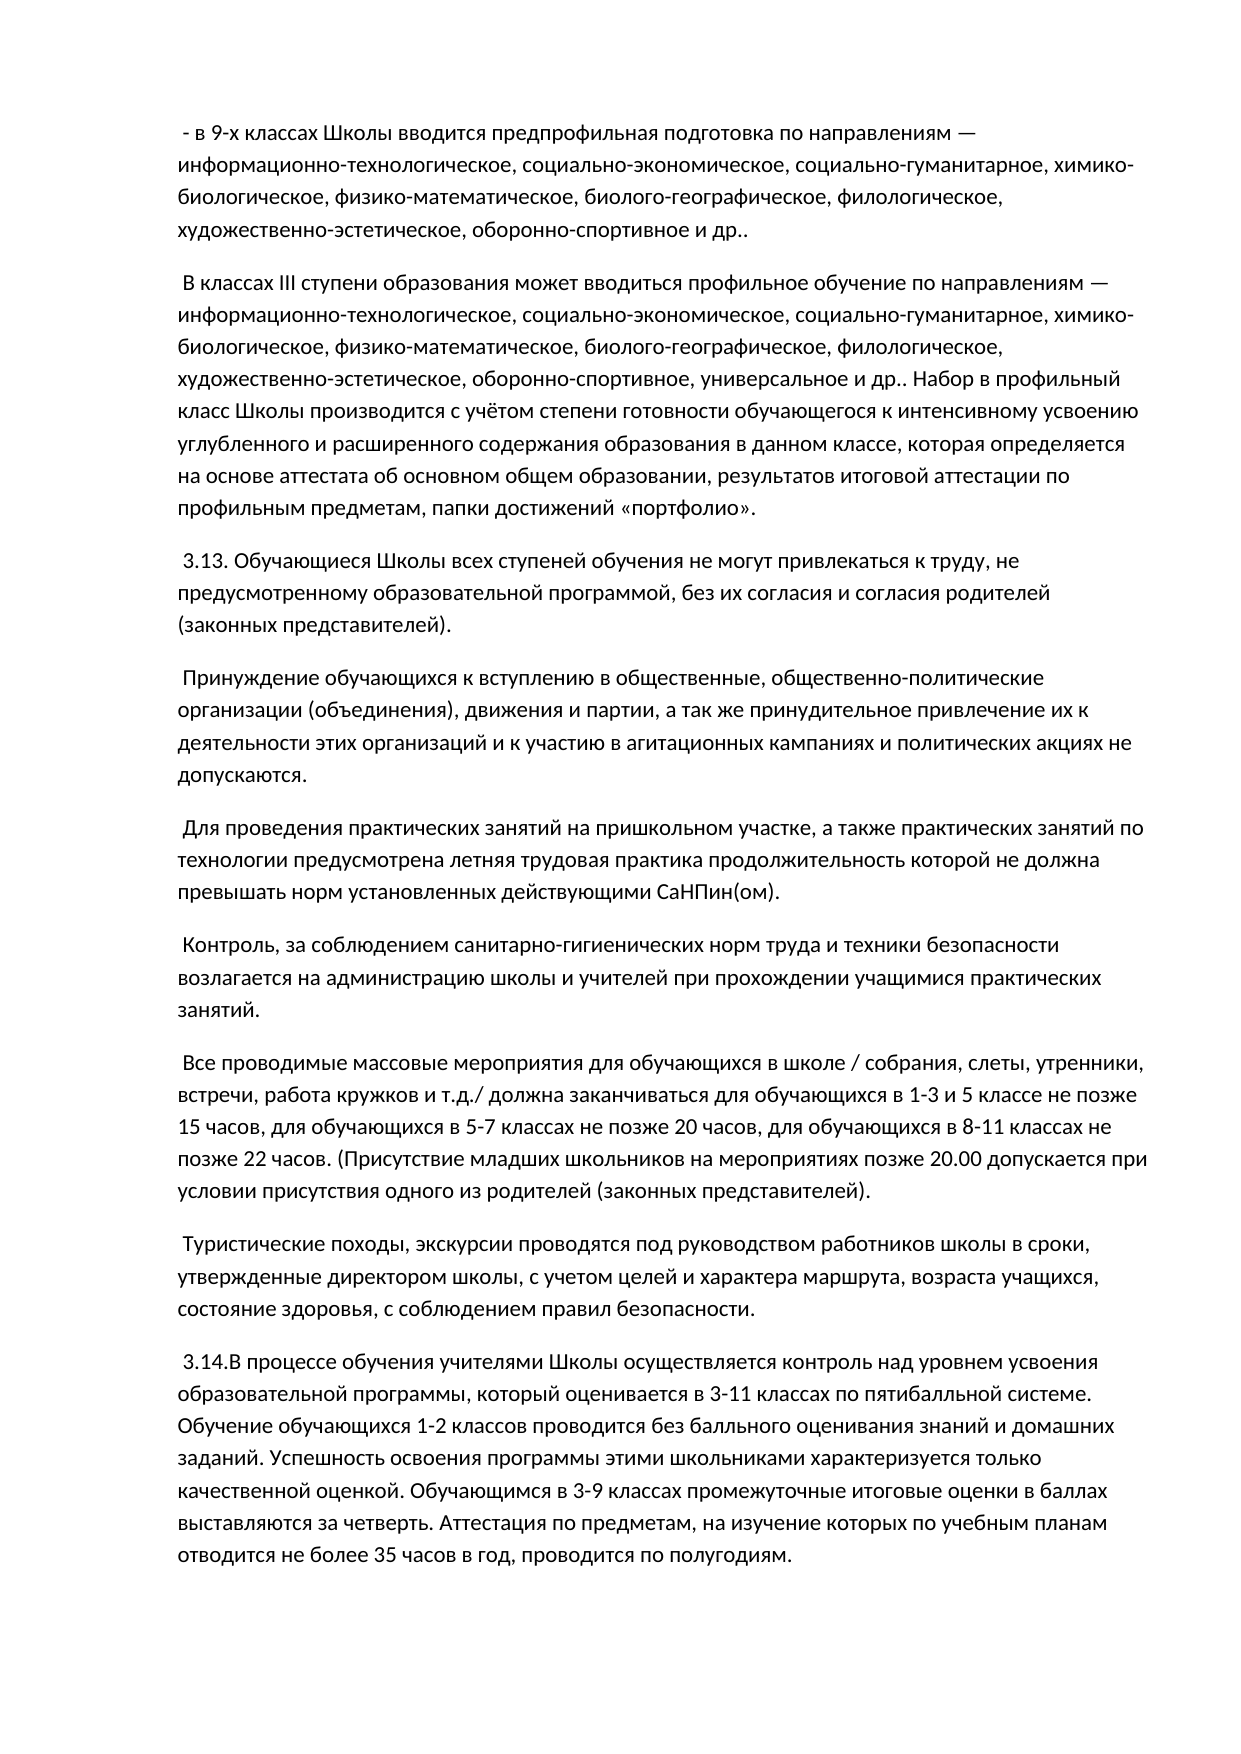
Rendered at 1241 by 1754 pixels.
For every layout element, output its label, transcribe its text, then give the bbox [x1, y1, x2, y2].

text Для проведения практических занятий на пришкольном участке, а также практических занятий по технологии предусмотрена летняя трудовая практика продолжительность которой не должна превышать норм установленных действующими СаНПин(ом). [177, 813, 1152, 905]
text В классах III ступени образования может вводиться профильное обучение по направлениям — информационно-технологическое, социально-экономическое, социально-гуманитарное, химико-биологическое, физико-математическое, биолого-географическое, филологическое, художественно-эстетическое, оборонно-спортивное, универсальное и др.. Набор в профильный класс Школы производится с учётом степени готовности обучающегося к интенсивному усвоению углубленного и расширенного содержания образования в данном классе, которая определяется на основе аттестата об основном общем образовании, результатов итоговой аттестации по профильным предметам, папки достижений «портфолио». [177, 268, 1152, 521]
text Принуждение обучающихся к вступлению в общественные, общественно-политические организации (объединения), движения и партии, а так же принудительное привлечение их к деятельности этих организаций и к участию в агитационных кампаниях и политических акциях не допускаются. [177, 663, 1152, 788]
text 3.13. Обучающиеся Школы всех ступеней обучения не могут привлекаться к труду, не предусмотренному образовательной программой, без их согласия и согласия родителей (законных представителей). [177, 546, 1152, 638]
text Контроль, за соблюдением санитарно-гигиенических норм труда и техники безопасности возлагается на администрацию школы и учителей при прохождении учащимися практических занятий. [177, 930, 1152, 1023]
text 3.14.В процессе обучения учителями Школы осуществляется контроль над уровнем усвоения образовательной программы, который оценивается в 3-11 классах по пятибалльной системе. Обучение обучающихся 1-2 классов проводится без балльного оценивания знаний и домашних заданий. Успешность освоения программы этими школьниками характеризуется только качественной оценкой. Обучающимся в 3-9 классах промежуточные итоговые оценки в баллах выставляются за четверть. Аттестация по предметам, на изучение которых по учебным планам отводится не более 35 часов в год, проводится по полугодиям. [177, 1347, 1152, 1568]
text Все проводимые массовые мероприятия для обучающихся в школе / собрания, слеты, утренники, встречи, работа кружков и т.д./ должна заканчиваться для обучающихся в 1-3 и 5 классе не позже 15 часов, для обучающихся в 5-7 классах не позже 20 часов, для обучающихся в 8-11 классах не позже 22 часов. (Присутствие младших школьников на мероприятиях позже 20.00 допускается при условии присутствия одного из родителей (законных представителей). [177, 1048, 1152, 1204]
text - в 9-х классах Школы вводится предпрофильная подготовка по направлениям — информационно-технологическое, социально-экономическое, социально-гуманитарное, химико-биологическое, физико-математическое, биолого-географическое, филологическое, художественно-эстетическое, оборонно-спортивное и др.. [177, 118, 1152, 243]
text Туристические походы, экскурсии проводятся под руководством работников школы в сроки, утвержденные директором школы, с учетом целей и характера маршрута, возраста учащихся, состояние здоровья, с соблюдением правил безопасности. [177, 1229, 1152, 1322]
